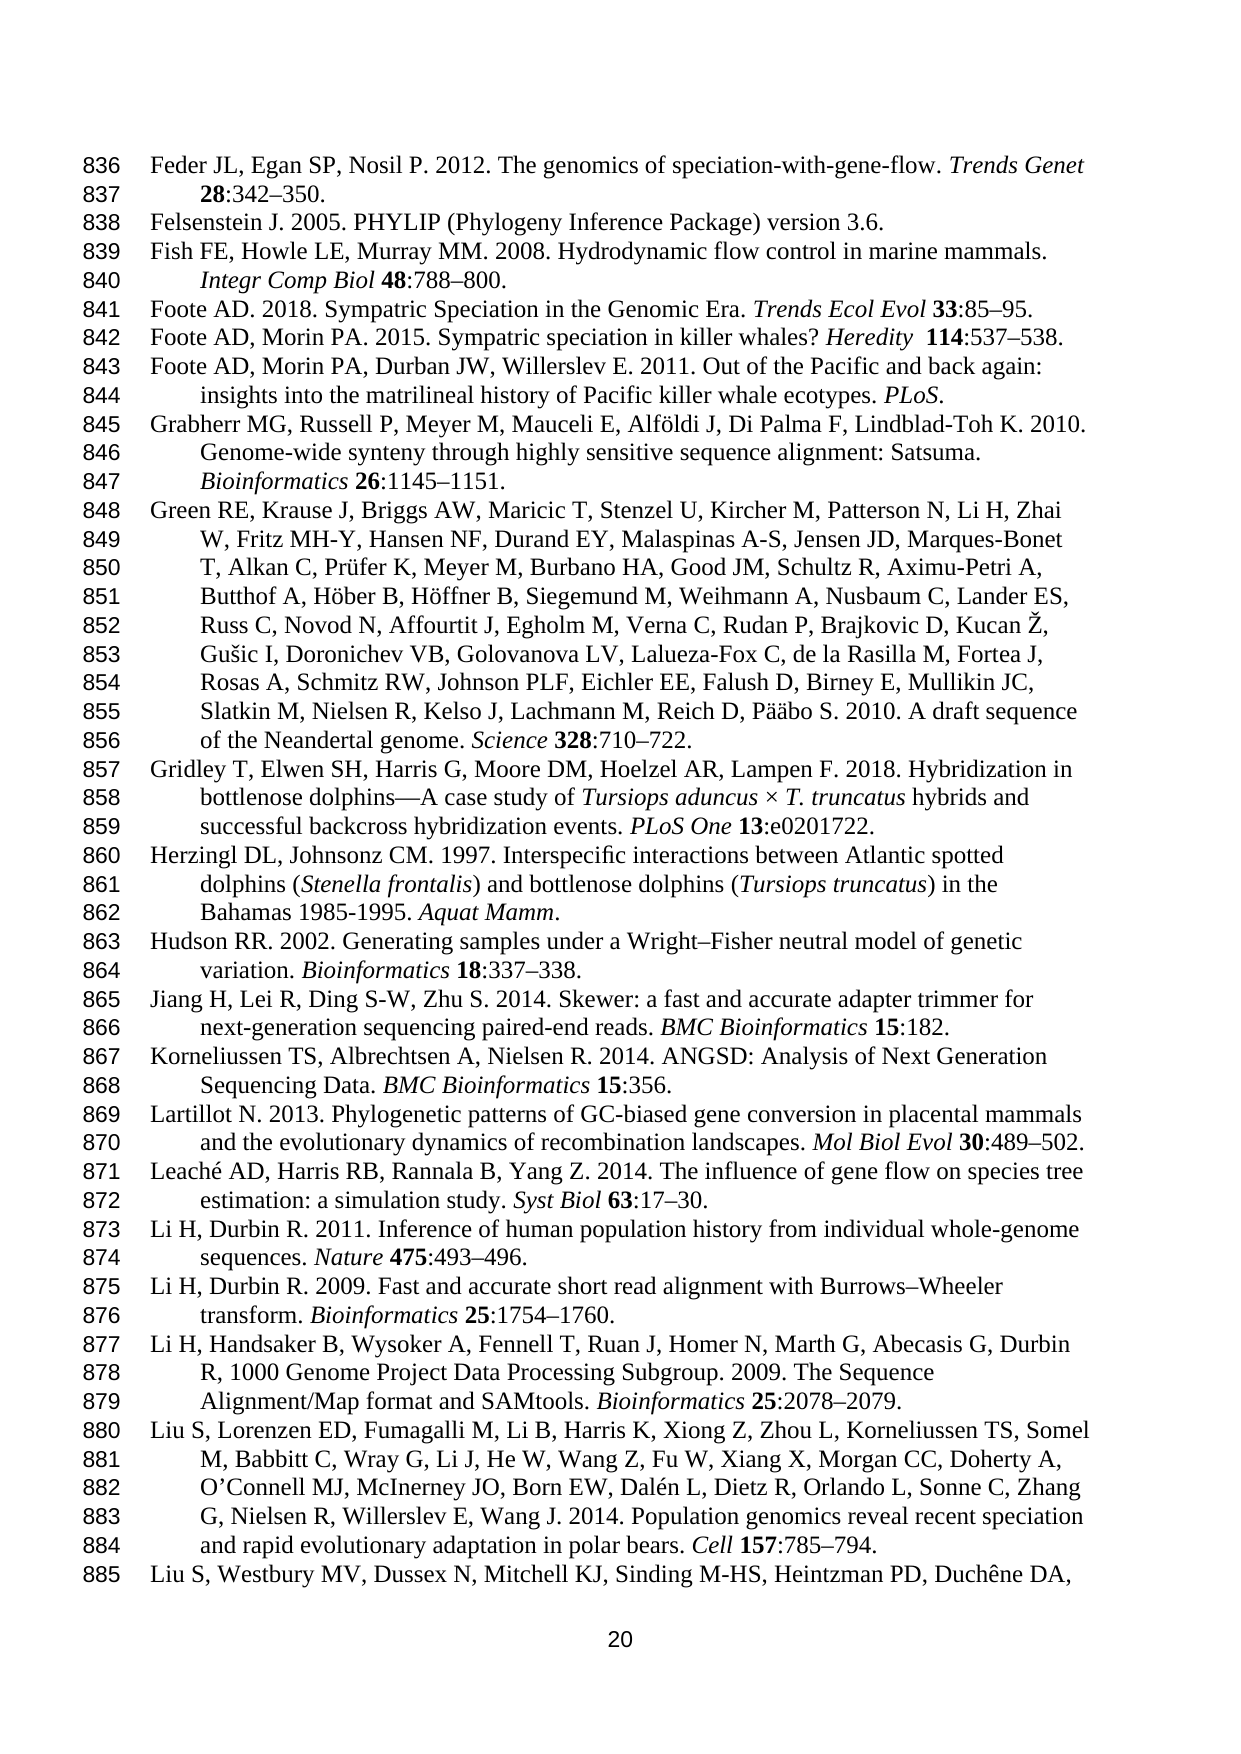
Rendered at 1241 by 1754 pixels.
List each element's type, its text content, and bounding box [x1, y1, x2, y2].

text Green RE, Krause J, Briggs AW, Maricic T, Stenzel U, Kircher M, Patterson N, Li H, Zhai W, Fritz MH-Y, Hansen NF, Durand EY, Malaspinas A-S, Jensen JD, Marques-Bonet T, Alkan C, Prüfer K, Meyer M, Burbano HA, Good JM, Schultz R, Aximu-Petri A, Butthof A, Höber B, Höffner B, Siegemund M, Weihmann A, Nusbaum C, Lander ES, Russ C, Novod N, Affourtit J, Egholm M, Verna C, Rudan P, Brajkovic D, Kucan Ž, Gušic I, Doronichev VB, Golovanova LV, Lalueza-Fox C, de la Rasilla M, Fortea J, Rosas A, Schmitz RW, Johnson PLF, Eichler EE, Falush D, Birney E, Mullikin JC, Slatkin M, Nielsen R, Kelso J, Lachmann M, Reich D, Pääbo S. 2010. A draft sequence of the Neandertal genome. Science 328:710–722. [150, 495, 1090, 754]
text Lartillot N. 2013. Phylogenetic patterns of GC-biased gene conversion in placental mammals and the evolutionary dynamics of recombination landscapes. Mol Biol Evol 30:489–502. [150, 1099, 1090, 1156]
text Jiang H, Lei R, Ding S-W, Zhu S. 2014. Skewer: a fast and accurate adapter trimmer for next-generation sequencing paired-end reads. BMC Bioinformatics 15:182. [150, 984, 1090, 1041]
text Herzingl DL, Johnsonz CM. 1997. Interspeciﬁc interactions between Atlantic spotted dolphins (Stenella frontalis) and bottlenose dolphins (Tursiops truncatus) in the Bahamas 1985-1995. Aquat Mamm. [150, 840, 1090, 926]
text Fish FE, Howle LE, Murray MM. 2008. Hydrodynamic flow control in marine mammals. Integr Comp Biol 48:788–800. [150, 236, 1090, 294]
text Li H, Durbin R. 2009. Fast and accurate short read alignment with Burrows–Wheeler transform. Bioinformatics 25:1754–1760. [150, 1271, 1090, 1329]
text Foote AD. 2018. Sympatric Speciation in the Genomic Era. Trends Ecol Evol 33:85–95. [150, 294, 1090, 322]
text Li H, Durbin R. 2011. Inference of human population history from individual whole-genome sequences. Nature 475:493–496. [150, 1214, 1090, 1271]
text Leaché AD, Harris RB, Rannala B, Yang Z. 2014. The influence of gene flow on species tree estimation: a simulation study. Syst Biol 63:17–30. [150, 1156, 1090, 1214]
text Grabherr MG, Russell P, Meyer M, Mauceli E, Alföldi J, Di Palma F, Lindblad-Toh K. 2010. Genome-wide synteny through highly sensitive sequence alignment: Satsuma. Bioinformatics 26:1145–1151. [150, 409, 1090, 495]
text Liu S, Lorenzen ED, Fumagalli M, Li B, Harris K, Xiong Z, Zhou L, Korneliussen TS, Somel M, Babbitt C, Wray G, Li J, He W, Wang Z, Fu W, Xiang X, Morgan CC, Doherty A, O’Connell MJ, McInerney JO, Born EW, Dalén L, Dietz R, Orlando L, Sonne C, Zhang G, Nielsen R, Willerslev E, Wang J. 2014. Population genomics reveal recent speciation and rapid evolutionary adaptation in polar bears. Cell 157:785–794. [150, 1415, 1090, 1559]
text Felsenstein J. 2005. PHYLIP (Phylogeny Inference Package) version 3.6. [150, 207, 1090, 236]
text Hudson RR. 2002. Generating samples under a Wright–Fisher neutral model of genetic variation. Bioinformatics 18:337–338. [150, 926, 1090, 984]
text Korneliussen TS, Albrechtsen A, Nielsen R. 2014. ANGSD: Analysis of Next Generation Sequencing Data. BMC Bioinformatics 15:356. [150, 1041, 1090, 1099]
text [150, 1559, 1090, 1587]
text Li H, Handsaker B, Wysoker A, Fennell T, Ruan J, Homer N, Marth G, Abecasis G, Durbin R, 1000 Genome Project Data Processing Subgroup. 2009. The Sequence Alignment/Map format and SAMtools. Bioinformatics 25:2078–2079. [150, 1329, 1090, 1415]
text Foote AD, Morin PA. 2015. Sympatric speciation in killer whales? Heredity 114:537–538. [150, 322, 1090, 351]
text Foote AD, Morin PA, Durban JW, Willerslev E. 2011. Out of the Pacific and back again: insights into the matrilineal history of Pacific killer whale ecotypes. PLoS. [150, 351, 1090, 409]
text Gridley T, Elwen SH, Harris G, Moore DM, Hoelzel AR, Lampen F. 2018. Hybridization in bottlenose dolphins—A case study of Tursiops aduncus × T. truncatus hybrids and successful backcross hybridization events. PLoS One 13:e0201722. [150, 754, 1090, 840]
text Feder JL, Egan SP, Nosil P. 2012. The genomics of speciation-with-gene-flow. Trends Genet 28:342–350. [150, 150, 1090, 207]
